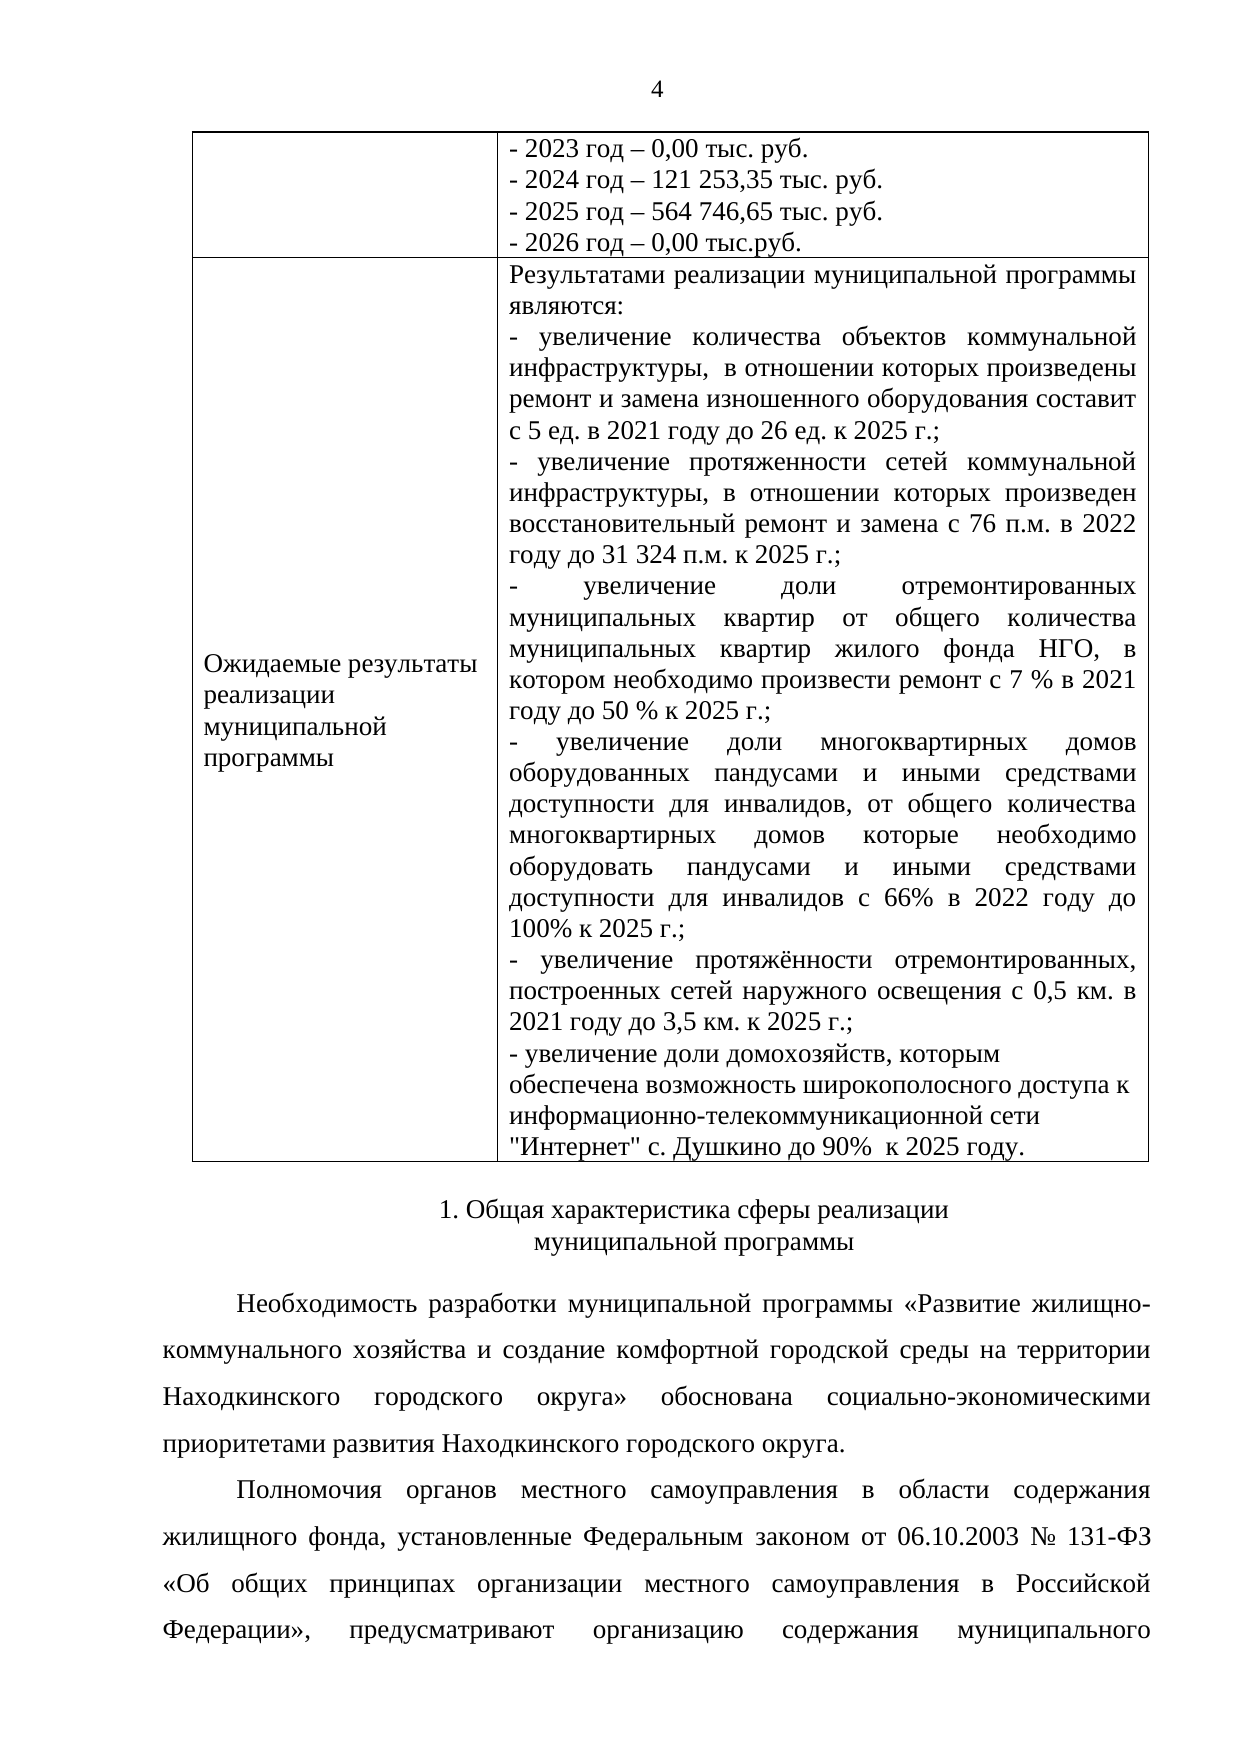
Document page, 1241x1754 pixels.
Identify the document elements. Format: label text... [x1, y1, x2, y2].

text Необходимость разработки муниципальной программы «Развитие жилищно-коммунального хозяйства и создание комфортной городской среды на территории Находкинского городского округа» обоснована социально-экономическими приоритетами развития Находкинского городского округа. [162, 1287, 1152, 1458]
text 1. Общая характеристика сферы реализации [162, 1193, 1152, 1224]
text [162, 1473, 1152, 1645]
table_cell Результатами реализации муниципальной программы являются: - увеличение количества объектов коммунальной инфраструктуры, в отношении которых произведены ремонт и замена изношенного оборудования составит с 5 ед. в 2021 году до 26 ед. к 2025 г.; - увеличение протяженности сетей коммунальной инфраструктуры, в отношении которых произведен восстановительный ремонт и замена с 76 п.м. в 2022 году до 31 324 п.м. к 2025 г.; - увеличение доли отремонтированных муниципальных квартир от общего количества муниципальных квартир жилого фонда НГО, в котором необходимо произвести ремонт с 7 % в 2021 году до 50 % к 2025 г.; - увеличение доли многоквартирных домов оборудованных пандусами и иными средствами доступности для инвалидов, от общего количества многоквартирных домов которые необходимо оборудовать пандусами и иными средствами доступности для инвалидов с 66% в 2022 году до 100% к 2025 г.; - увеличение протяжённости отремонтированных, построенных сетей наружного освещения с 0,5 км. в 2021 году до 3,5 км. к 2025 г.; - увеличение доли домохозяйств, которым обеспечена возможность широкополосного доступа к информационно-телекоммуникационной сети "Интернет" с. Душкино до 90% к 2025 году. [498, 258, 1148, 1161]
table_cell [193, 133, 497, 257]
text муниципальной программы [162, 1224, 1152, 1256]
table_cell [498, 133, 1148, 257]
table_cell Ожидаемые результаты реализации муниципальной программы [193, 258, 497, 1161]
